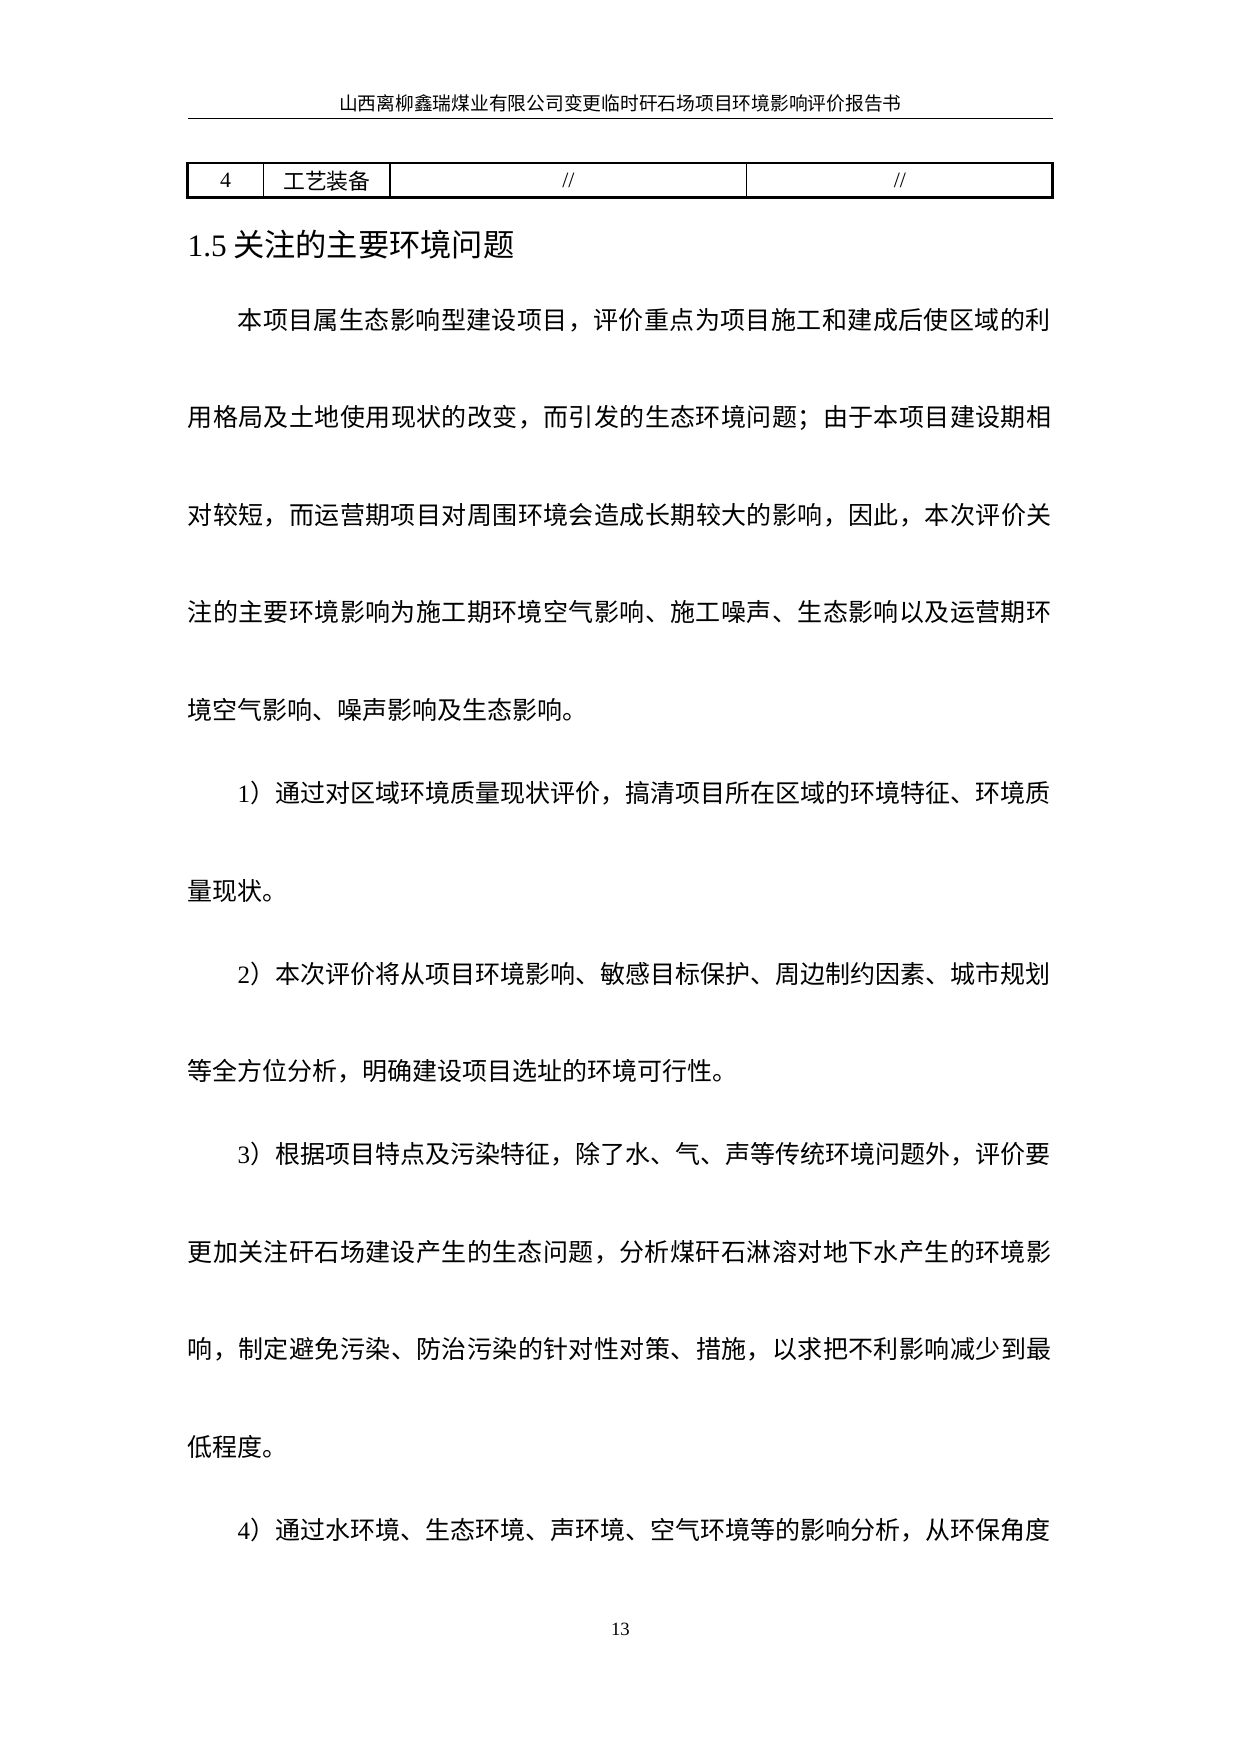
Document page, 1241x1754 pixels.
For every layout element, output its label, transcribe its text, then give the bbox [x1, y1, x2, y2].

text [187, 1496, 1053, 1561]
text 3）根据项目特点及污染特征，除了水、气、声等传统环境问题外，评价要更加关注矸石场建设产生的生态问题，分析煤矸石淋溶对地下水产生的环境影响，制定避免污染、防治污染的针对性对策、措施，以求把不利影响减少到最低程度。 [187, 1120, 1053, 1478]
text 2）本次评价将从项目环境影响、敏感目标保护、周边制约因素、城市规划等全方位分析，明确建设项目选址的环境可行性。 [187, 940, 1053, 1102]
table_cell 工艺装备 [264, 164, 389, 196]
table_cell // [747, 164, 1051, 196]
text 本项目属生态影响型建设项目，评价重点为项目施工和建成后使区域的利用格局及土地使用现状的改变，而引发的生态环境问题；由于本项目建设期相对较短，而运营期项目对周围环境会造成长期较大的影响，因此，本次评价关注的主要环境影响为施工期环境空气影响、施工噪声、生态影响以及运营期环境空气影响、噪声影响及生态影响。 [187, 286, 1053, 741]
text 1）通过对区域环境质量现状评价，搞清项目所在区域的环境特征、环境质量现状。 [187, 759, 1053, 922]
table_cell // [391, 164, 746, 196]
table_cell 4 [189, 164, 263, 196]
subtitle 1.5关注的主要环境问题 [187, 220, 1053, 265]
